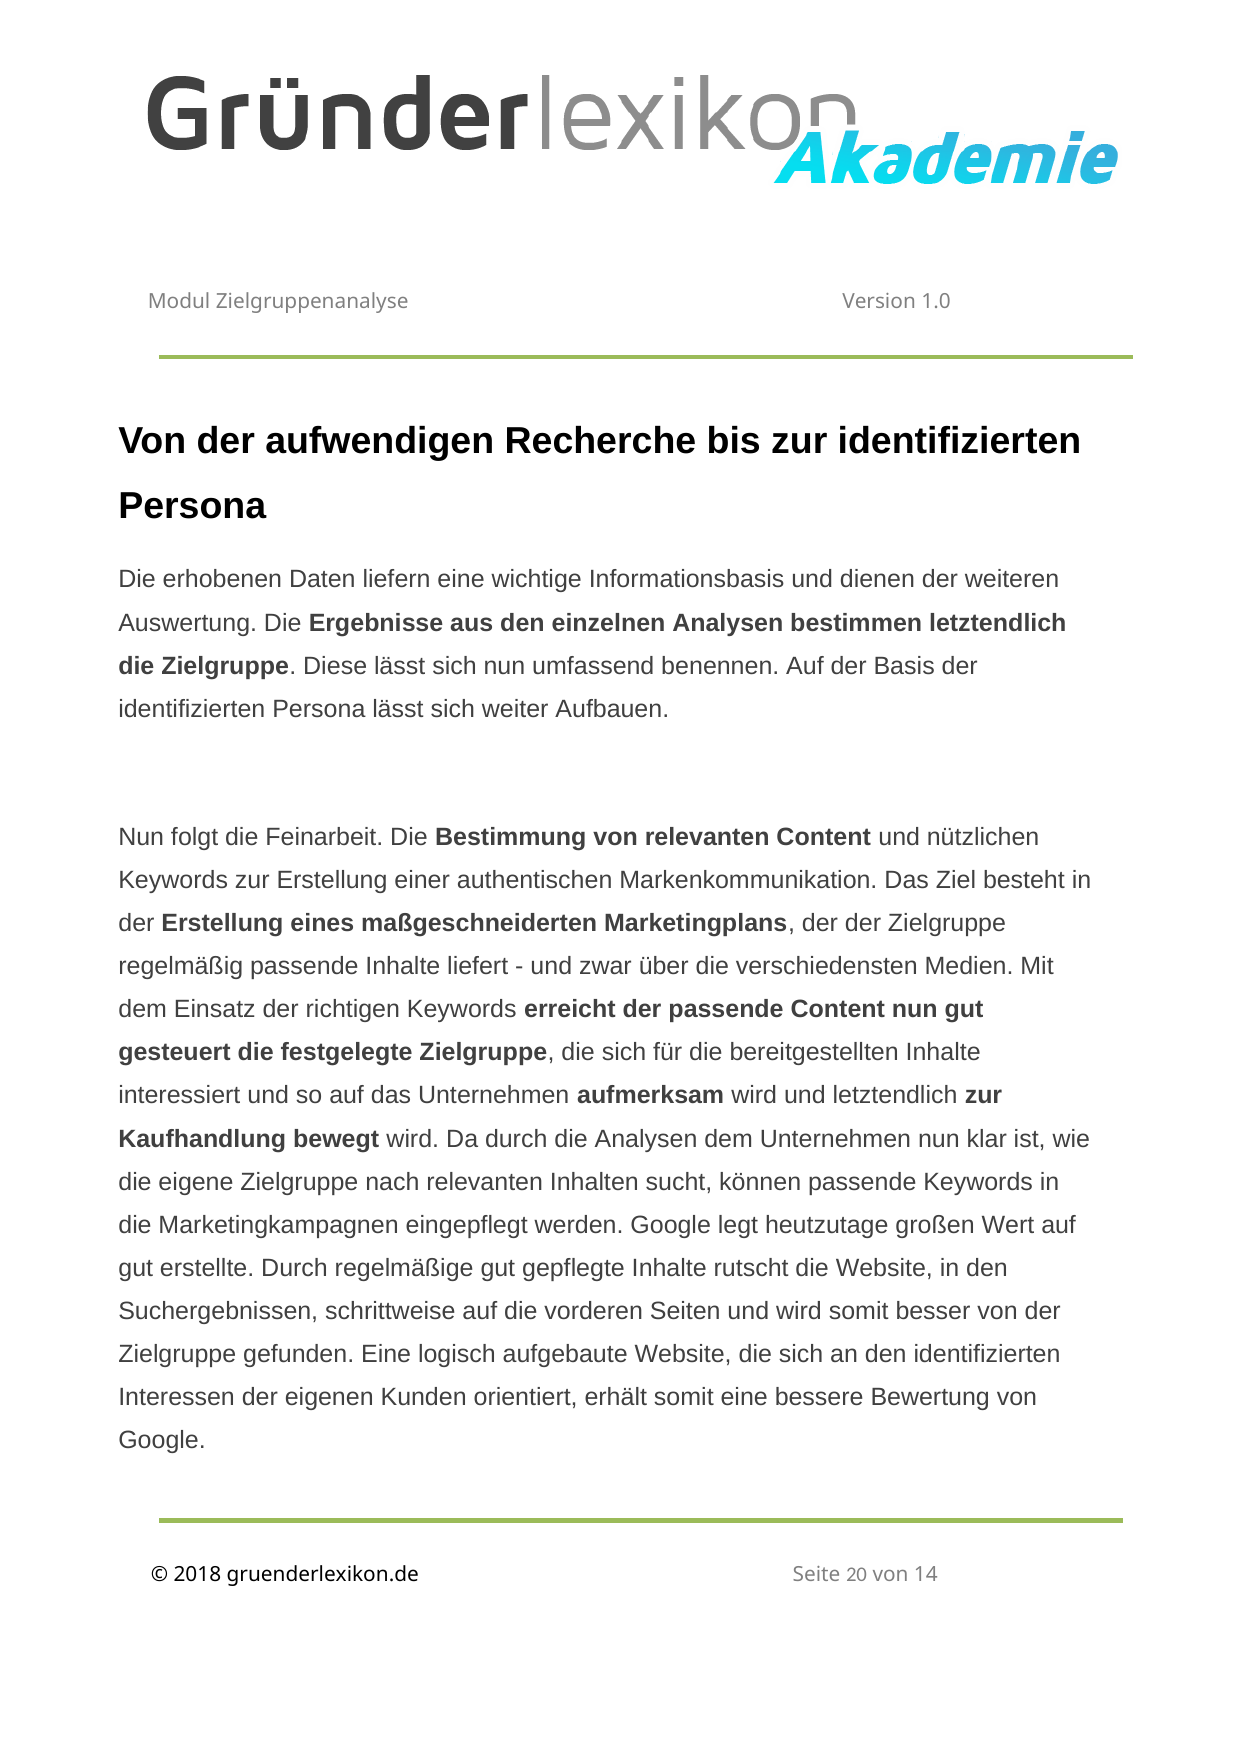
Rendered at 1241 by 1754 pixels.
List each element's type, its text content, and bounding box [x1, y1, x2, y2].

picture [147, 75, 1123, 190]
subtitle Von der aufwendigen Recherche bis zur identifizierten Persona [118, 418, 1093, 526]
text Die erhobenen Daten liefern eine wichtige Informationsbasis und dienen der weiteren Auswertung. Die Ergebnisse aus den einzelnen Analysen bestimmen letztendlich die Zielgruppe. Diese lässt sich nun umfassend benennen. Auf der Basis der identifizierten Persona lässt sich weiter Aufbauen. [118, 564, 1093, 723]
text Nun folgt die Feinarbeit. Die Bestimmung von relevanten Content und nützlichen Keywords zur Erstellung einer authentischen Markenkommunikation. Das Ziel besteht in der Erstellung eines maßgeschneiderten Marketingplans, der der Zielgruppe regelmäßig passende Inhalte liefert - und zwar über die verschiedensten Medien. Mit dem Einsatz der richtigen Keywords erreicht der passende Content nun gut gesteuert die festgelegte Zielgruppe, die sich für die bereitgestellten Inhalte interessiert und so auf das Unternehmen aufmerksam wird und letztendlich zur Kaufhandlung bewegt wird. Da durch die Analysen dem Unternehmen nun klar ist, wie die eigene Zielgruppe nach relevanten Inhalten sucht, können passende Keywords in die Marketingkampagnen eingepflegt werden. Google legt heutzutage großen Wert auf gut erstellte. Durch regelmäßige gut gepflegte Inhalte rutscht die Website, in den Suchergebnissen, schrittweise auf die vorderen Seiten und wird somit besser von der Zielgruppe gefunden. Eine logisch aufgebaute Website, die sich an den identifizierten Interessen der eigenen Kunden orientiert, erhält somit eine bessere Bewertung von Google. [118, 822, 1093, 1454]
